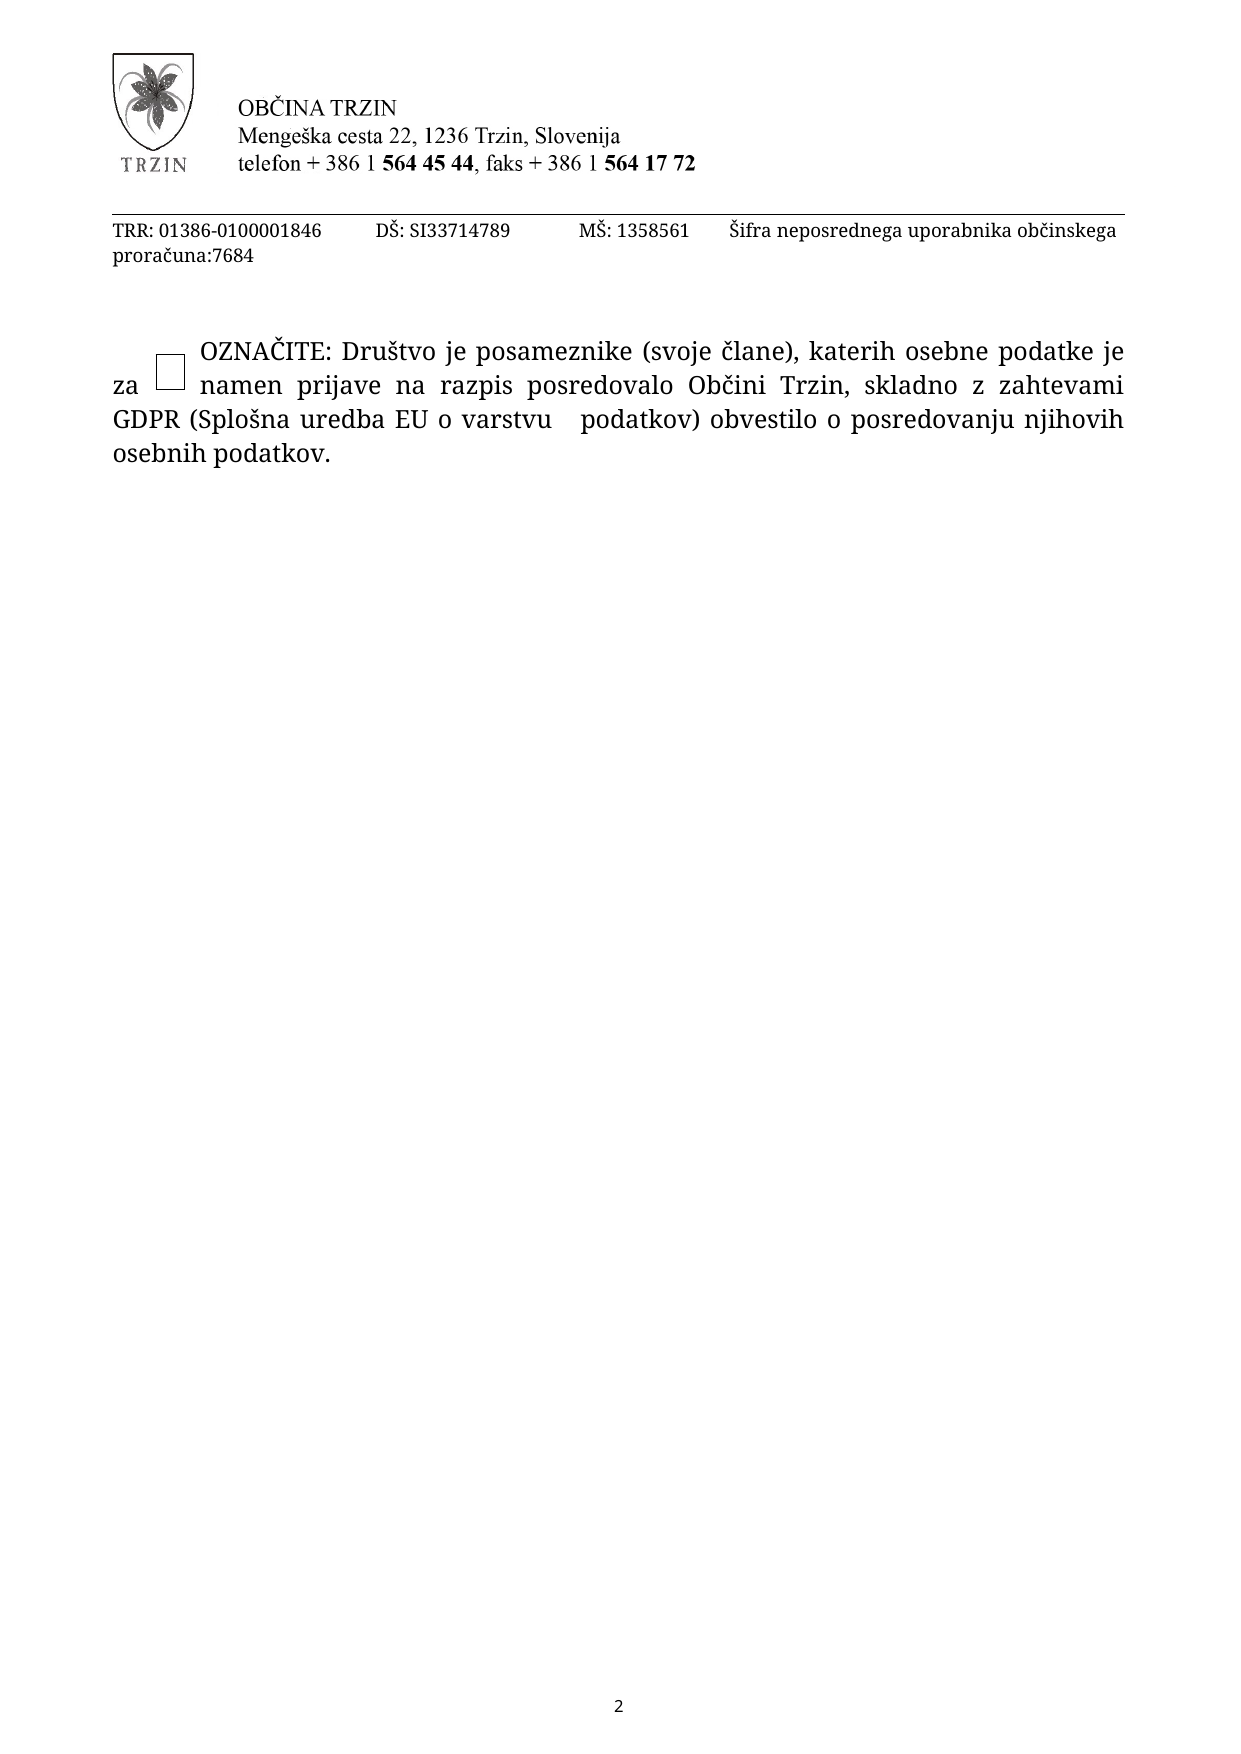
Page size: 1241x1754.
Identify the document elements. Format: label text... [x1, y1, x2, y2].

text OZNAČITE: Društvo je posameznike (svoje člane), katerih osebne podatke je za namen prijave na razpis posredovalo Občini Trzin, skladno z zahtevami GDPR (Splošna uredba EU o varstvu podatkov) obvestilo o posredovanju njihovih osebnih podatkov. [112, 334, 1125, 470]
picture [93, 53, 1241, 190]
table_header [157, 355, 184, 389]
